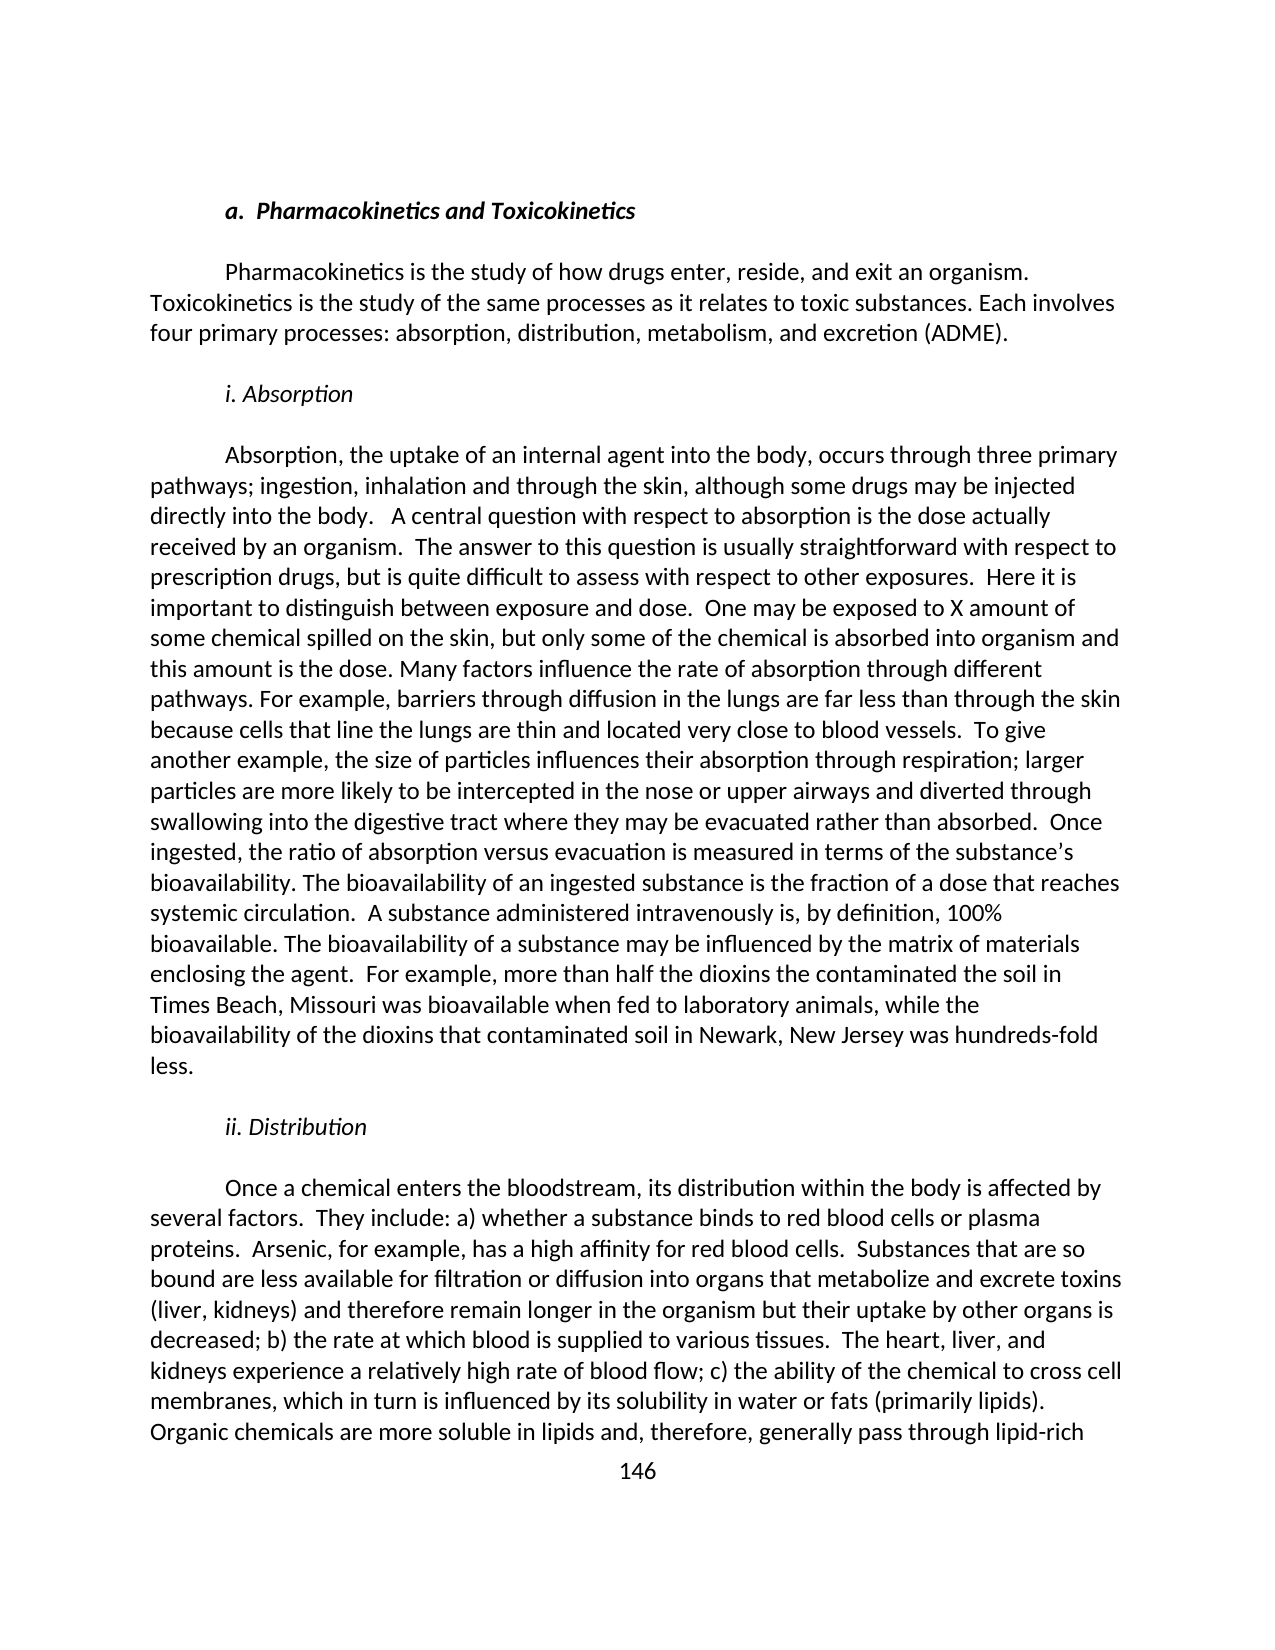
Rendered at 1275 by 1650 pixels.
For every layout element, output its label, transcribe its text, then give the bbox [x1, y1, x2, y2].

subtitle ii. Distribution [225, 1111, 1125, 1172]
text Pharmacokinetics is the study of how drugs enter, reside, and exit an organism. Toxicokinetics is the study of the same processes as it relates to toxic substances. Each involves four primary processes: absorption, distribution, metabolism, and excretion (ADME). [150, 256, 1125, 348]
subtitle i. Absorption [225, 378, 1125, 439]
subtitle a. Pharmacokinetics and Toxicokinetics [150, 195, 1125, 256]
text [150, 1172, 1125, 1447]
text Absorption, the uptake of an internal agent into the body, occurs through three primary pathways; ingestion, inhalation and through the skin, although some drugs may be injected directly into the body. A central question with respect to absorption is the dose actually received by an organism. The answer to this question is usually straightforward with respect to prescription drugs, but is quite difficult to assess with respect to other exposures. Here it is important to distinguish between exposure and dose. One may be exposed to X amount of some chemical spilled on the skin, but only some of the chemical is absorbed into organism and this amount is the dose. Many factors influence the rate of absorption through different pathways. For example, barriers through diffusion in the lungs are far less than through the skin because cells that line the lungs are thin and located very close to blood vessels. To give another example, the size of particles influences their absorption through respiration; larger particles are more likely to be intercepted in the nose or upper airways and diverted through swallowing into the digestive tract where they may be evacuated rather than absorbed. Once ingested, the ratio of absorption versus evacuation is measured in terms of the substance’s bioavailability. The bioavailability of an ingested substance is the fraction of a dose that reaches systemic circulation. A substance administered intravenously is, by definition, 100% bioavailable. The bioavailability of a substance may be influenced by the matrix of materials enclosing the agent. For example, more than half the dioxins the contaminated the soil in Times Beach, Missouri was bioavailable when fed to laboratory animals, while the bioavailability of the dioxins that contaminated soil in Newark, New Jersey was hundreds-fold less. [150, 439, 1125, 1080]
